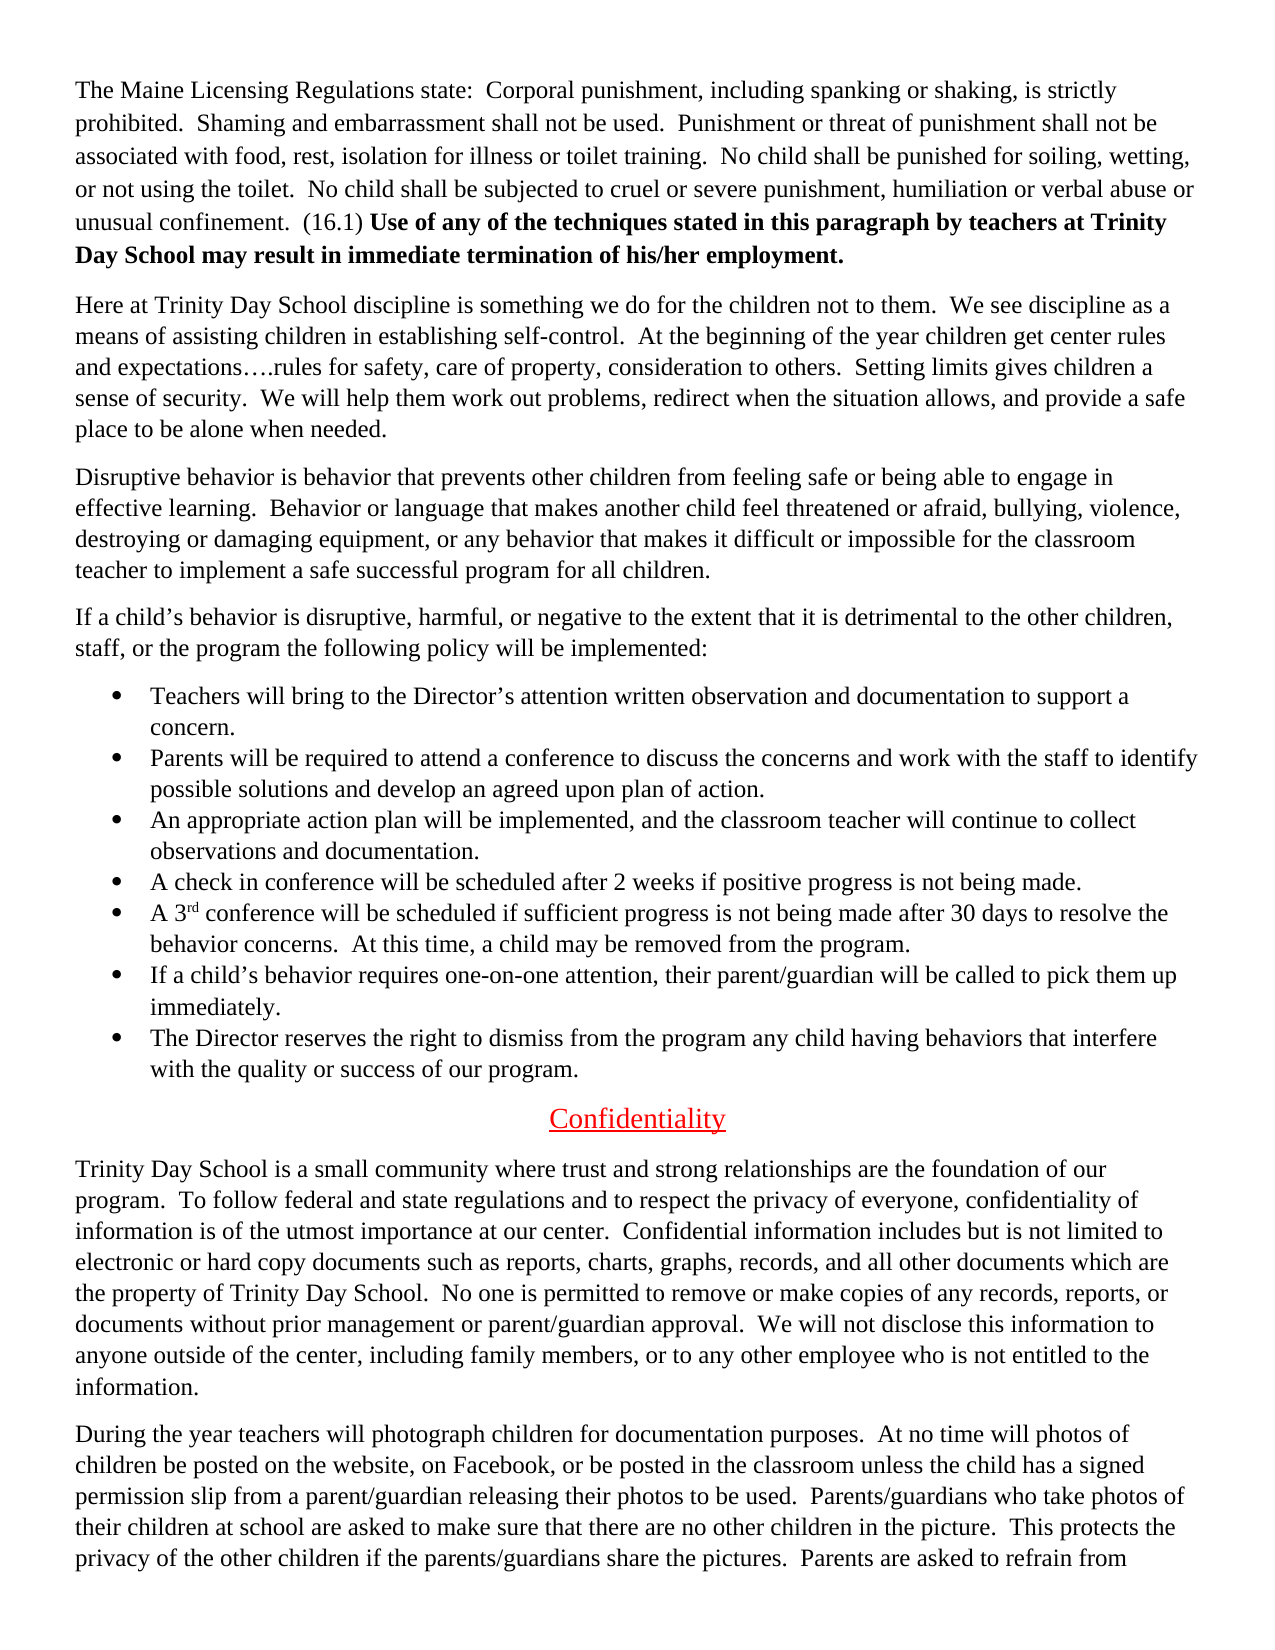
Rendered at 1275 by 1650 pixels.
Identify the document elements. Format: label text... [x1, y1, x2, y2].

list Teachers will bring to the Director’s attention written observation and documentation to support a concern. [112, 681, 1200, 741]
text If a child’s behavior is disruptive, harmful, or negative to the extent that it is detrimental to the other children, staff, or the program the following policy will be implemented: [75, 602, 1200, 662]
list A check in conference will be scheduled after 2 weeks if positive progress is not being made. [112, 867, 1200, 896]
list A 3rd conference will be scheduled if sufficient progress is not being made after 30 days to resolve the behavior concerns. At this time, a child may be removed from the program. [112, 898, 1200, 958]
list Parents will be required to attend a conference to discuss the concerns and work with the staff to identify possible solutions and develop an agreed upon plan of action. [112, 743, 1200, 803]
text Disruptive behavior is behavior that prevents other children from feeling safe or being able to engage in effective learning. Behavior or language that makes another child feel threatened or afraid, bullying, violence, destroying or damaging equipment, or any behavior that makes it difficult or impossible for the classroom teacher to implement a safe successful program for all children. [75, 462, 1200, 583]
text Trinity Day School is a small community where trust and strong relationships are the foundation of our program. To follow federal and state regulations and to respect the privacy of everyone, confidentiality of information is of the utmost importance at our center. Confidential information includes but is not limited to electronic or hard copy documents such as reports, charts, graphs, records, and all other documents which are the property of Trinity Day School. No one is permitted to remove or make copies of any records, reports, or documents without prior management or parent/guardian approval. We will not disclose this information to anyone outside of the center, including family members, or to any other employee who is not entitled to the information. [75, 1154, 1200, 1400]
text Confidentiality [75, 1101, 1200, 1135]
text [75, 1419, 1200, 1572]
list An appropriate action plan will be implemented, and the classroom teacher will continue to collect observations and documentation. [112, 805, 1200, 865]
text The Maine Licensing Regulations state: Corporal punishment, including spanking or shaking, is strictly prohibited. Shaming and embarrassment shall not be used. Punishment or threat of punishment shall not be associated with food, rest, isolation for illness or toilet training. No child shall be punished for soiling, wetting, or not using the toilet. No child shall be subjected to cruel or severe punishment, humiliation or verbal abuse or unusual confinement. (16.1) Use of any of the techniques stated in this paragraph by teachers at Trinity Day School may result in immediate termination of his/her employment. [75, 75, 1200, 269]
list The Director reserves the right to dismiss from the program any child having behaviors that interfere with the quality or success of our program. [112, 1023, 1200, 1082]
list If a child’s behavior requires one-on-one attention, their parent/guardian will be called to pick them up immediately. [112, 961, 1200, 1020]
text Here at Trinity Day School discipline is something we do for the children not to them. We see discipline as a means of assisting children in establishing self-control. At the beginning of the year children get center rules and expectations….rules for safety, care of property, consideration to others. Setting limits gives children a sense of security. We will help them work out problems, redirect when the situation allows, and provide a safe place to be alone when needed. [75, 290, 1200, 443]
